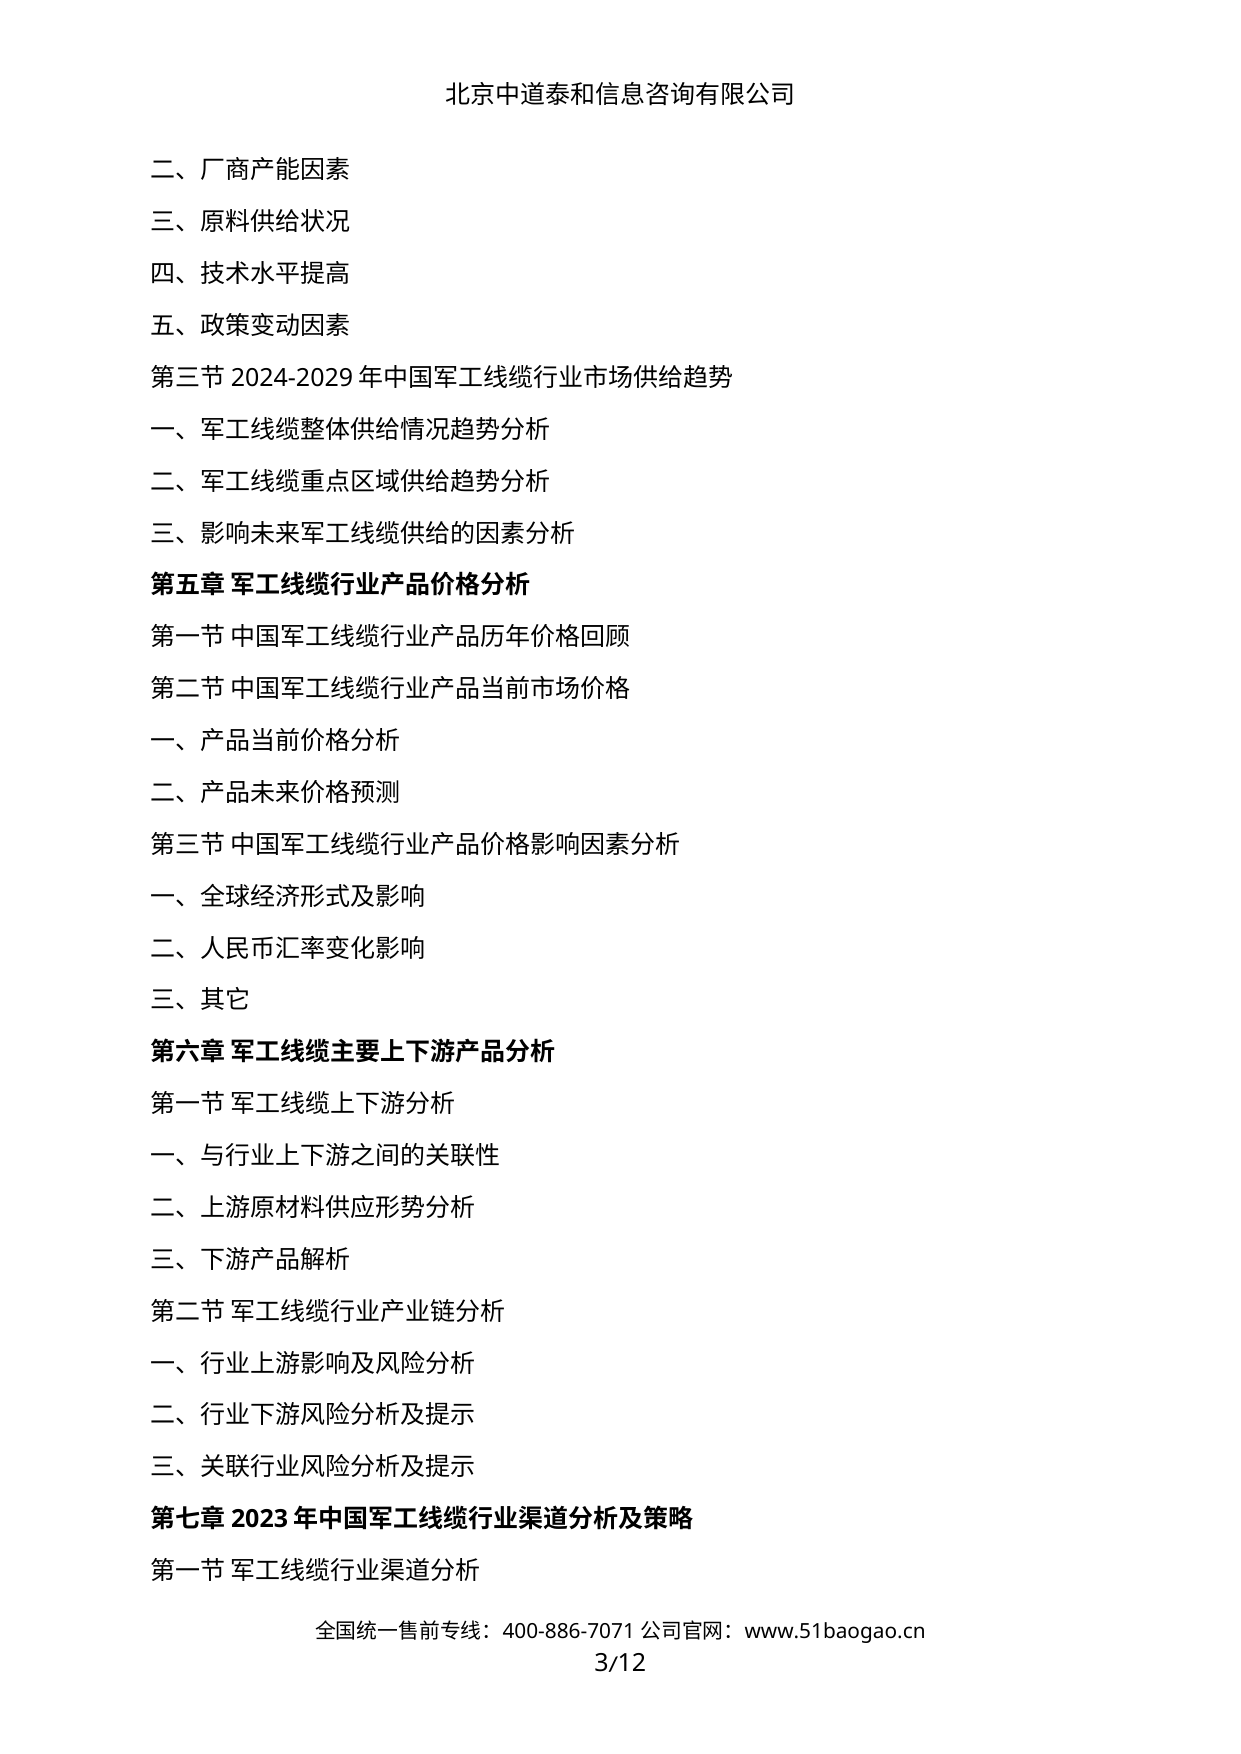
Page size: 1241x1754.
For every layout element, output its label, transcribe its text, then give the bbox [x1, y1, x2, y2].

text 第一节 军工线缆上下游分析 [150, 1084, 1090, 1120]
text 一、全球经济形式及影响 [150, 876, 1090, 912]
text 五、政策变动因素 [150, 306, 1090, 342]
text 三、关联行业风险分析及提示 [150, 1447, 1090, 1483]
text 三、其它 [150, 980, 1090, 1016]
text 第二节 中国军工线缆行业产品当前市场价格 [150, 669, 1090, 705]
text 一、与行业上下游之间的关联性 [150, 1136, 1090, 1172]
text 二、人民币汇率变化影响 [150, 928, 1090, 964]
text 第六章 军工线缆主要上下游产品分析 [150, 1032, 1090, 1068]
text 第三节 2024-2029年中国军工线缆行业市场供给趋势 [150, 357, 1090, 394]
text 第七章 2023年中国军工线缆行业渠道分析及策略 [150, 1499, 1090, 1535]
text 二、产品未来价格预测 [150, 772, 1090, 809]
text 三、下游产品解析 [150, 1239, 1090, 1276]
text 第二节 军工线缆行业产业链分析 [150, 1291, 1090, 1327]
text 第一节 中国军工线缆行业产品历年价格回顾 [150, 617, 1090, 653]
text 二、上游原材料供应形势分析 [150, 1187, 1090, 1224]
text 三、影响未来军工线缆供给的因素分析 [150, 513, 1090, 549]
text 二、军工线缆重点区域供给趋势分析 [150, 461, 1090, 497]
text 第五章 军工线缆行业产品价格分析 [150, 565, 1090, 601]
text 一、军工线缆整体供给情况趋势分析 [150, 409, 1090, 446]
text 第三节 中国军工线缆行业产品价格影响因素分析 [150, 824, 1090, 861]
text 一、行业上游影响及风险分析 [150, 1343, 1090, 1379]
text 四、技术水平提高 [150, 254, 1090, 290]
text 二、厂商产能因素 [150, 150, 1090, 186]
text 二、行业下游风险分析及提示 [150, 1395, 1090, 1431]
text 三、原料供给状况 [150, 202, 1090, 238]
text 第一节 军工线缆行业渠道分析 [150, 1551, 1090, 1587]
text 一、产品当前价格分析 [150, 721, 1090, 757]
